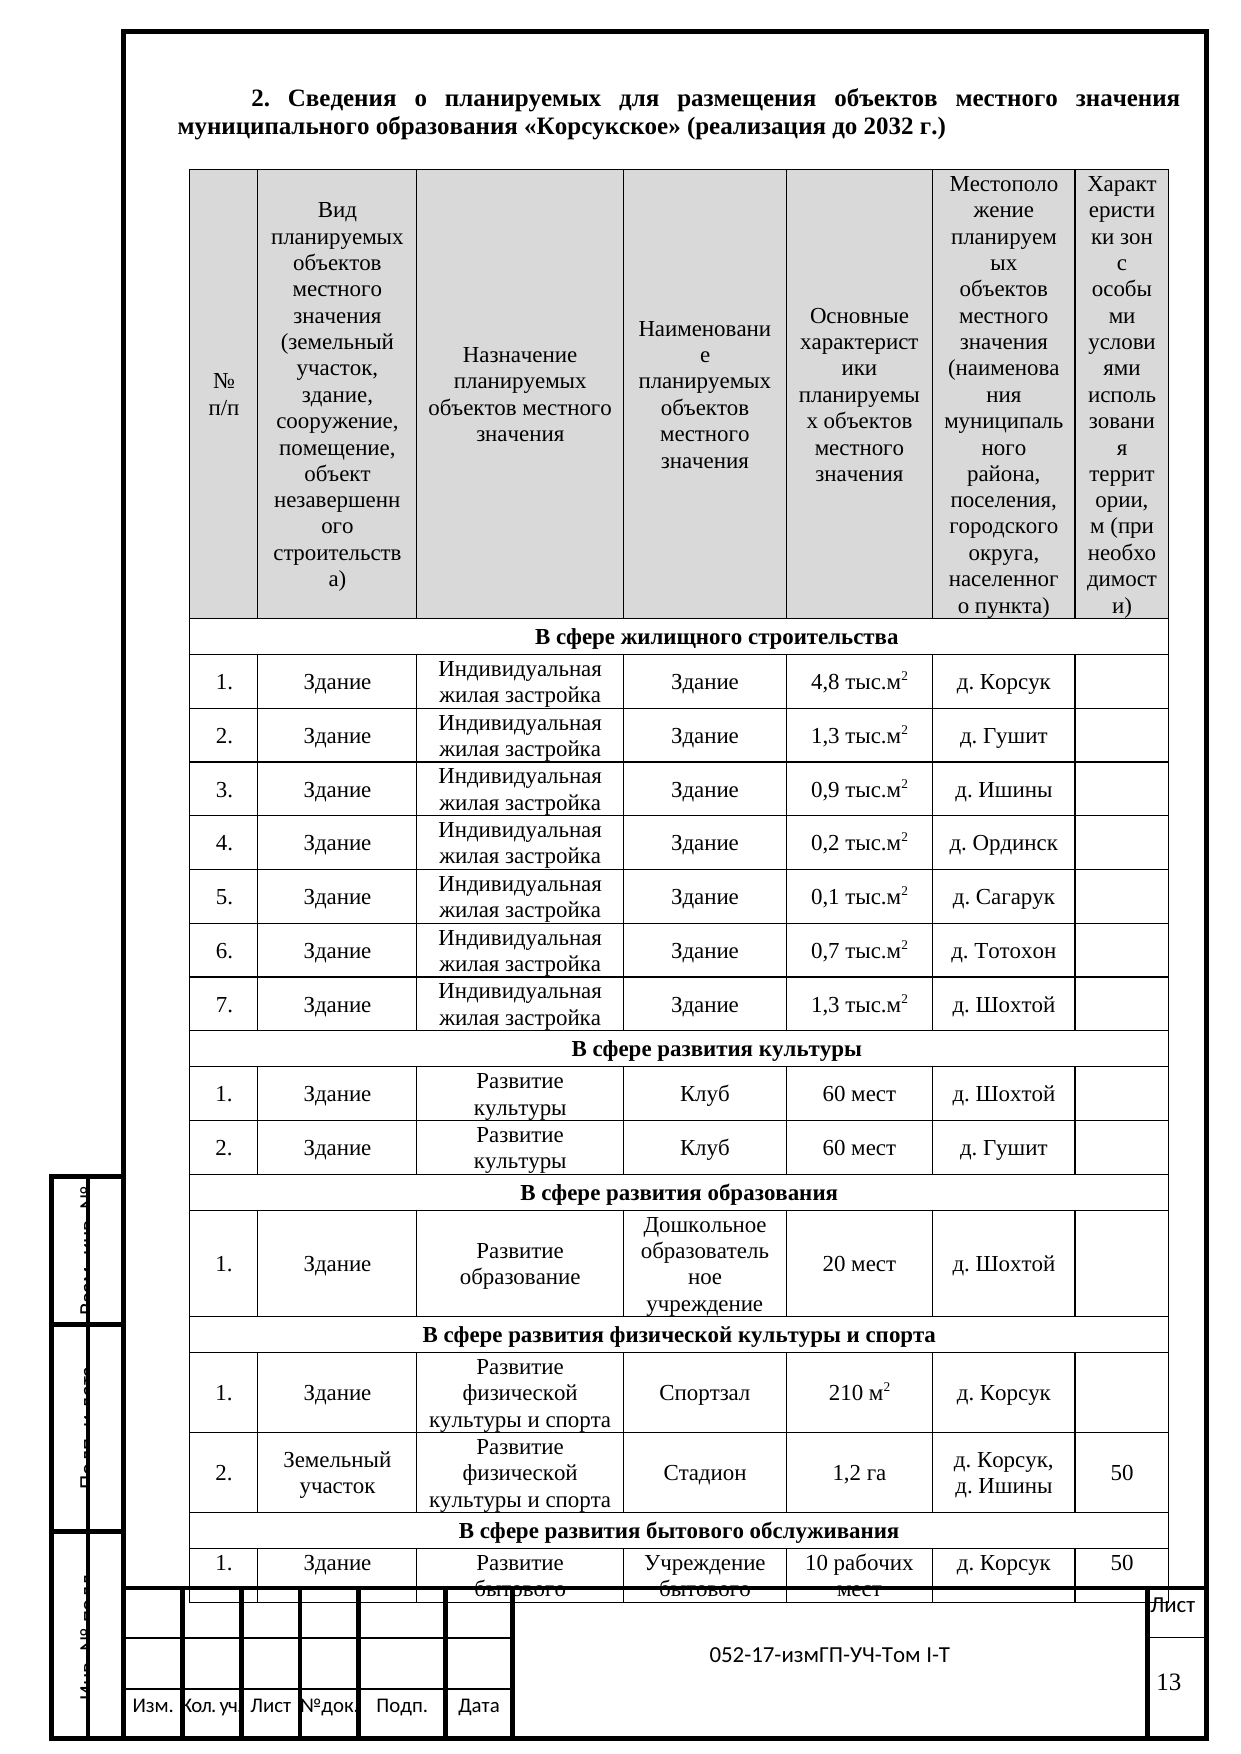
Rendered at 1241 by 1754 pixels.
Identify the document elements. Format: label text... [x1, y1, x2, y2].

table_cell д. Сагарук [933, 870, 1074, 923]
table_cell Развитие образование [417, 1211, 623, 1316]
table_cell В сфере развития физической культуры и спорта [190, 1317, 1168, 1352]
table_cell [1076, 1121, 1168, 1174]
table_cell д. Гушит [933, 709, 1074, 761]
table_cell [1076, 763, 1168, 815]
table_cell [1076, 924, 1168, 976]
table_header Основные характеристики планируемых объектов местного значения [787, 170, 932, 618]
table_cell Здание [624, 816, 786, 869]
table_cell Здание [258, 1353, 416, 1432]
table_cell д. Тотохон [933, 924, 1074, 976]
table_cell Развитие бытового обслуживания [417, 1549, 623, 1602]
table_cell В сфере развития бытового обслуживания [190, 1513, 1168, 1548]
table_cell Спортзал [624, 1353, 786, 1432]
table_cell [1076, 1211, 1168, 1316]
table_cell 0,2 тыс.м2 [787, 816, 932, 869]
table_cell Здание [624, 655, 786, 708]
table_cell 0,7 тыс.м2 [787, 924, 932, 976]
table_cell 0,9 тыс.м2 [787, 763, 932, 815]
table_cell 20 мест [787, 1211, 932, 1316]
table_cell д. Корсук [933, 655, 1074, 708]
table_cell [1076, 1353, 1168, 1432]
table_cell Здание [258, 655, 416, 708]
table_cell Развитие физической культуры и спорта [417, 1353, 623, 1432]
table_cell 1,3 тыс.м2 [787, 978, 932, 1030]
table_header № п/п [190, 170, 257, 618]
table_cell Развитие культуры [417, 1067, 623, 1120]
table_cell [1076, 655, 1168, 708]
table_cell Индивидуальная жилая застройка [417, 763, 623, 815]
text В дальнейшем для утилизации и уничтожения биологических отходов необходимо использовать только биотермические ямы. Выбор и отвод земельного участка для строительства биотермической ямы проводят органы местной администрации по представлению организации государственной ветеринарной службы, согласованному с местным центром санитарно-эпидемиологического надзора.2. Сведения о планируемых для размещения объектов местного значения муниципального образования «Корсукское» (реализация до 2032 г.) [177, 83, 1181, 140]
table_cell [1076, 978, 1168, 1030]
table_cell 0,1 тыс.м2 [787, 870, 932, 923]
table_cell 1. [190, 1353, 257, 1432]
table_cell 4. [190, 816, 257, 869]
table_cell [1076, 709, 1168, 761]
table_header Характеристики зон с особыми условиями использования территории, м (при необходимости) [1076, 170, 1168, 618]
table_cell 6. [190, 924, 257, 976]
table_cell д. Шохтой [933, 1211, 1074, 1316]
table_cell Индивидуальная жилая застройка [417, 816, 623, 869]
table_cell д. Гушит [933, 1121, 1074, 1174]
table_cell д. Ишины [933, 763, 1074, 815]
table_cell Учреждение бытового обслуживания [624, 1549, 786, 1602]
table_cell Здание [258, 1121, 416, 1174]
table_cell д. Корсук [933, 1353, 1074, 1432]
table_cell 5. [190, 870, 257, 923]
table_cell 1,2 га [787, 1433, 932, 1512]
table_cell 7. [190, 978, 257, 1030]
table_cell 1. [190, 655, 257, 708]
table_cell [1076, 816, 1168, 869]
table_cell 1,3 тыс.м2 [787, 709, 932, 761]
table_cell Земельный участок [258, 1433, 416, 1512]
table_header Наименование планируемых объектов местного значения [624, 170, 786, 618]
table_cell 2. [190, 1121, 257, 1174]
table_cell Здание [258, 924, 416, 976]
table_cell Развитие физической культуры и спорта [417, 1433, 623, 1512]
table_cell Здание [258, 763, 416, 815]
table_cell Здание [258, 816, 416, 869]
table_cell 2. [190, 709, 257, 761]
table_cell 50 [1076, 1433, 1168, 1512]
table_cell Индивидуальная жилая застройка [417, 924, 623, 976]
table_cell 1. [190, 1211, 257, 1316]
table_cell 4,8 тыс.м2 [787, 655, 932, 708]
table_cell Здание [624, 978, 786, 1030]
table_cell 60 мест [787, 1121, 932, 1174]
table_cell 1. [190, 1549, 257, 1602]
table_cell Здание [258, 978, 416, 1030]
table_cell Клуб [624, 1121, 786, 1174]
table_cell Стадион [624, 1433, 786, 1512]
table_cell Здание [258, 709, 416, 761]
table_cell Здание [258, 870, 416, 923]
table_cell Развитие культуры [417, 1121, 623, 1174]
table_cell Здание [624, 870, 786, 923]
table_cell д. Шохтой [933, 1067, 1074, 1120]
table_cell 3. [190, 763, 257, 815]
table_cell [1076, 870, 1168, 923]
table_cell 1. [190, 1067, 257, 1120]
table_cell В сфере жилищного строительства [190, 619, 1168, 654]
table_cell Здание [258, 1549, 416, 1602]
table_cell Здание [624, 924, 786, 976]
table_cell Дошкольное образовательное учреждение [624, 1211, 786, 1316]
table_cell д. Корсук, д. Ишины [933, 1433, 1074, 1512]
table_header Назначение планируемых объектов местного значения [417, 170, 623, 618]
table_cell Индивидуальная жилая застройка [417, 870, 623, 923]
table_cell 2. [190, 1433, 257, 1512]
table_cell Индивидуальная жилая застройка [417, 655, 623, 708]
table_cell Индивидуальная жилая застройка [417, 978, 623, 1030]
table_cell Здание [258, 1067, 416, 1120]
table_cell д. Корсук [933, 1549, 1074, 1602]
table_cell Клуб [624, 1067, 786, 1120]
table_cell 60 мест [787, 1067, 932, 1120]
table_cell [1076, 1067, 1168, 1120]
table_header Вид планируемых объектов местного значения (земельный участок, здание, сооружение, помещение, объект незавершенного строительства) [258, 170, 416, 618]
table_cell 210 м2 [787, 1353, 932, 1432]
table_cell В сфере развития образования [190, 1175, 1168, 1209]
table_cell 10 рабочих мест [787, 1549, 932, 1602]
table_cell Индивидуальная жилая застройка [417, 709, 623, 761]
table_cell Здание [624, 709, 786, 761]
table_cell 50 [1076, 1549, 1168, 1602]
table_cell Здание [624, 763, 786, 815]
table_header Местоположение планируемых объектов местного значения (наименования муниципального района, поселения, городского округа, населенного пункта) [933, 170, 1074, 618]
table_cell Здание [258, 1211, 416, 1316]
table_cell д. Ординск [933, 816, 1074, 869]
table_cell д. Шохтой [933, 978, 1074, 1030]
table_cell В сфере развития культуры [190, 1031, 1168, 1066]
